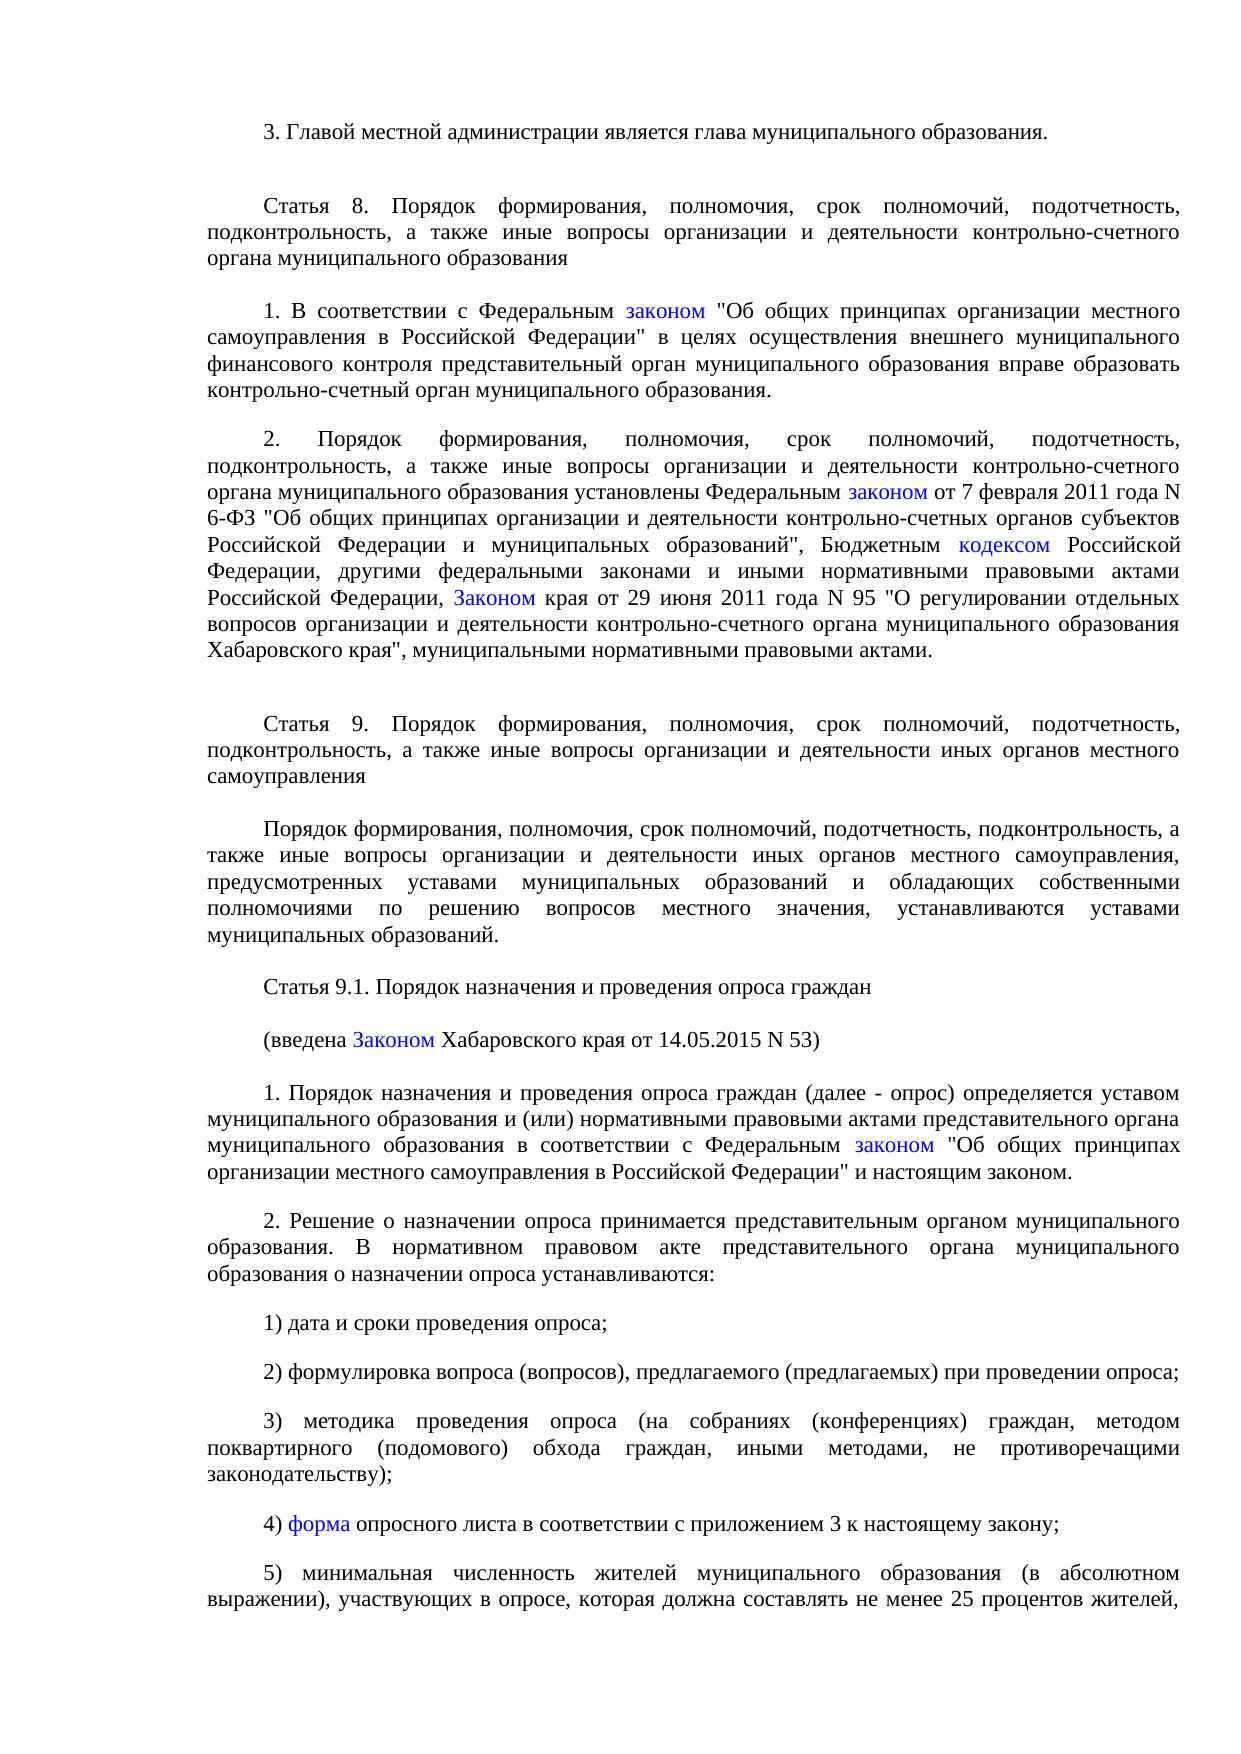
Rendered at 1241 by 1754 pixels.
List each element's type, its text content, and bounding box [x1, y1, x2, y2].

text 1) дата и сроки проведения опроса; [207, 1309, 1181, 1335]
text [207, 1559, 1181, 1612]
text 1. Порядок назначения и проведения опроса граждан (далее - опрос) определяется уставом муниципального образования и (или) нормативными правовыми актами представительного органа муниципального образования в соответствии с Федеральным законом "Об общих принципах организации местного самоуправления в Российской Федерации" и настоящим законом. [207, 1079, 1181, 1184]
text Статья 9. Порядок формирования, полномочия, срок полномочий, подотчетность, подконтрольность, а также иные вопросы организации и деятельности иных органов местного самоуправления [207, 710, 1181, 789]
text Порядок формирования, полномочия, срок полномочий, подотчетность, подконтрольность, а также иные вопросы организации и деятельности иных органов местного самоуправления, предусмотренных уставами муниципальных образований и обладающих собственными полномочиями по решению вопросов местного значения, устанавливаются уставами муниципальных образований. [207, 815, 1181, 947]
text (введена Законом Хабаровского края от 14.05.2015 N 53) [207, 1026, 1181, 1052]
text 1. В соответствии с Федеральным законом "Об общих принципах организации местного самоуправления в Российской Федерации" в целях осуществления внешнего муниципального финансового контроля представительный орган муниципального образования вправе образовать контрольно-счетный орган муниципального образования. [207, 297, 1181, 402]
text 2. Решение о назначении опроса принимается представительным органом муниципального образования. В нормативном правовом акте представительного органа муниципального образования о назначении опроса устанавливаются: [207, 1207, 1181, 1286]
text 4) форма опросного листа в соответствии с приложением 3 к настоящему закону; [207, 1509, 1181, 1536]
text Статья 9.1. Порядок назначения и проведения опроса граждан [207, 973, 1181, 1000]
text Статья 8. Порядок формирования, полномочия, срок полномочий, подотчетность, подконтрольность, а также иные вопросы организации и деятельности контрольно-счетного органа муниципального образования [207, 192, 1181, 271]
text 2) формулировка вопроса (вопросов), предлагаемого (предлагаемых) при проведении опроса; [207, 1358, 1181, 1385]
text 3) методика проведения опроса (на собраниях (конференциях) граждан, методом поквартирного (подомового) обхода граждан, иными методами, не противоречащими законодательству); [207, 1408, 1181, 1487]
text 3. Главой местной администрации является глава муниципального образования. [207, 118, 1181, 144]
text 2. Порядок формирования, полномочия, срок полномочий, подотчетность, подконтрольность, а также иные вопросы организации и деятельности контрольно-счетного органа муниципального образования установлены Федеральным законом от 7 февраля 2011 года N 6-ФЗ "Об общих принципах организации и деятельности контрольно-счетных органов субъектов Российской Федерации и муниципальных образований", Бюджетным кодексом Российской Федерации, другими федеральными законами и иными нормативными правовыми актами Российской Федерации, Законом края от 29 июня 2011 года N 95 "О регулировании отдельных вопросов организации и деятельности контрольно-счетного органа муниципального образования Хабаровского края", муниципальными нормативными правовыми актами. [207, 425, 1181, 663]
